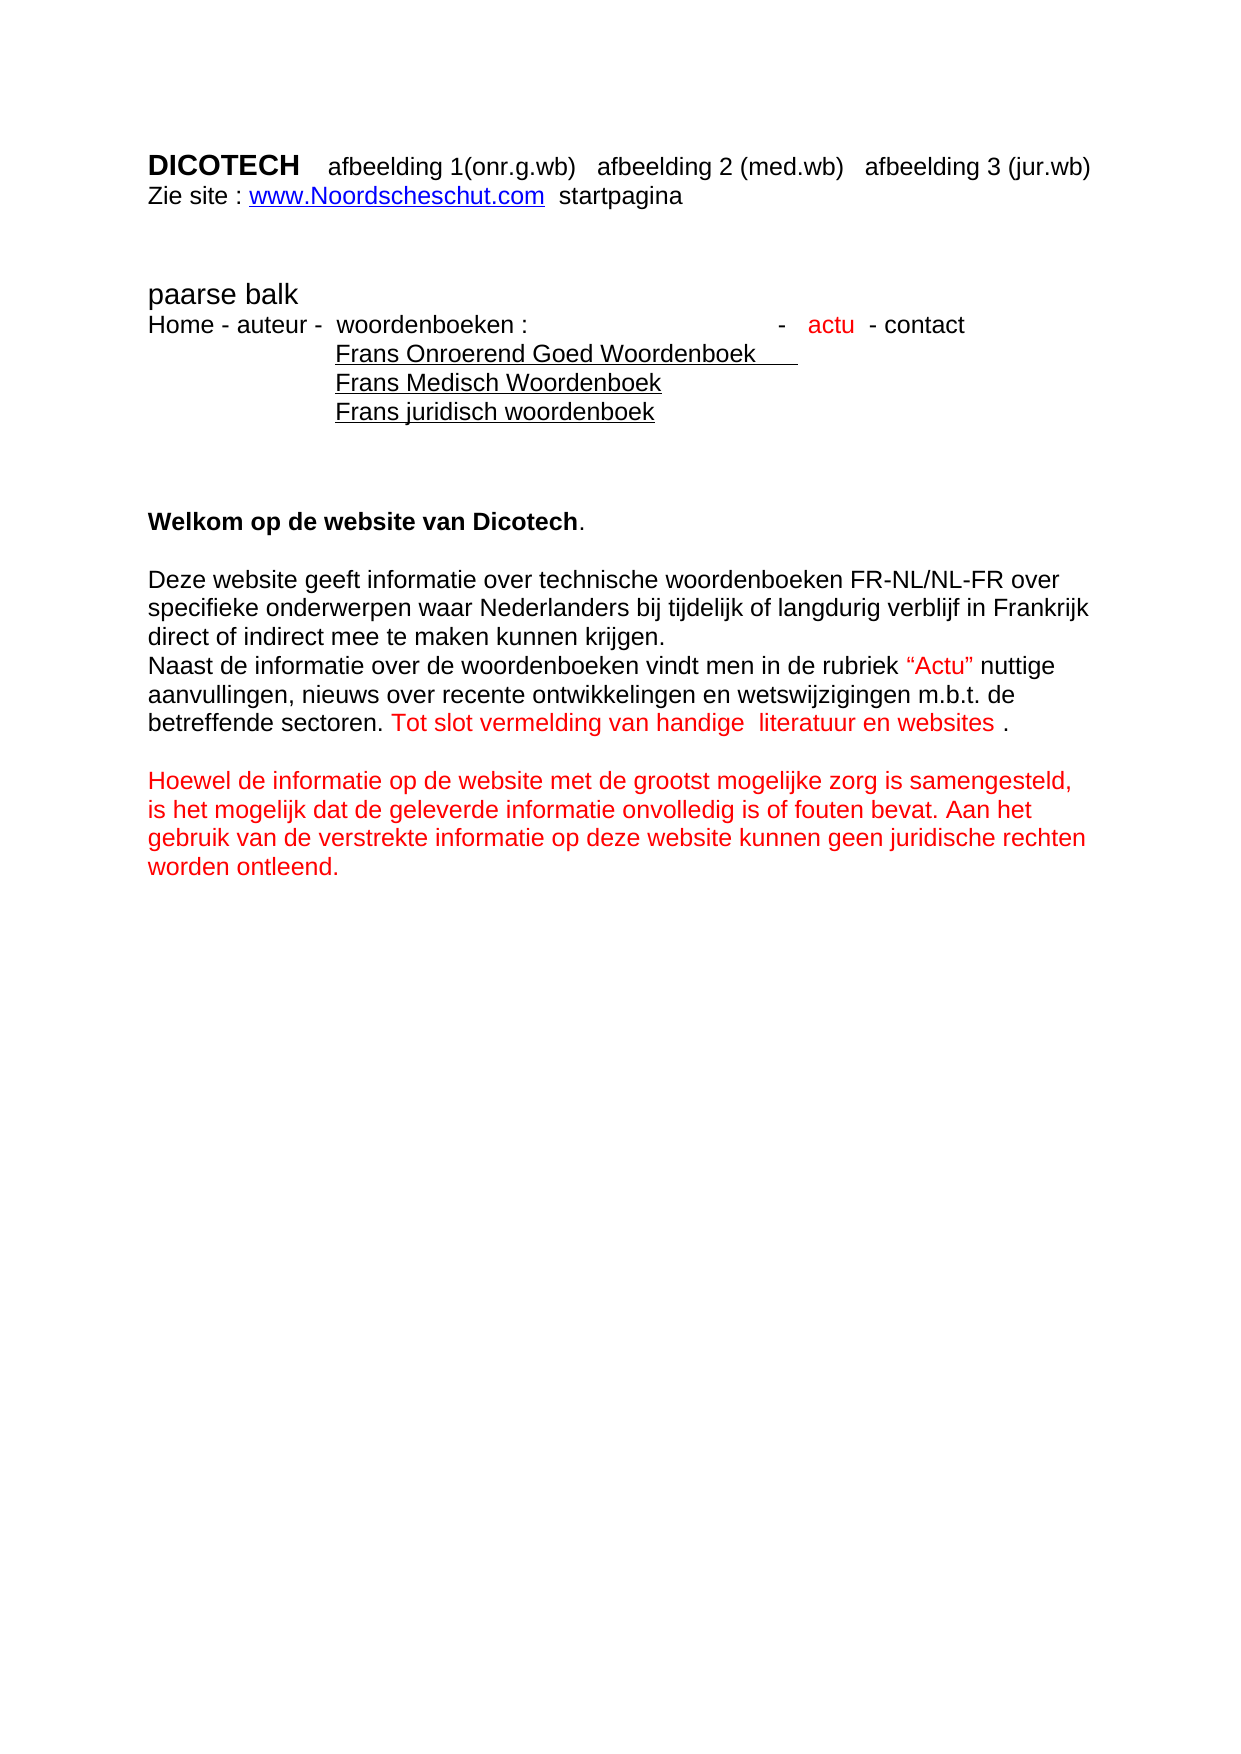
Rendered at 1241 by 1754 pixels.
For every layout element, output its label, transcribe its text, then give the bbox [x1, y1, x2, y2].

text Hoewel de informatie op de website met de grootst mogelijke zorg is samengesteld, is het mogelijk dat de geleverde informatie onvolledig is of fouten bevat. Aan het gebruik van de verstrekte informatie op deze website kunnen geen juridische rechten worden ontleend. [148, 766, 1093, 881]
text Frans Onroerend Goed Woordenboek [148, 339, 1093, 368]
text Welkom op de website van Dicotech. [148, 507, 1093, 536]
text Frans Medisch Woordenboek [148, 368, 1093, 397]
text Home - auteur - woordenboeken : - actu - contact [148, 311, 1093, 339]
text Deze website geeft informatie over technische woordenboeken FR-NL/NL-FR over specifieke onderwerpen waar Nederlanders bij tijdelijk of langdurig verblijf in Frankrijk direct of indirect mee te maken kunnen krijgen. [148, 564, 1093, 651]
text paarse balk [148, 277, 1093, 311]
text Zie site : www.Noordscheschut.com startpagina [148, 181, 1093, 210]
text Frans juridisch woordenboek [148, 397, 1093, 426]
text Naast de informatie over de woordenboeken vindt men in de rubriek “Actu” nuttige aanvullingen, nieuws over recente ontwikkelingen en wetswijzigingen m.b.t. de betreffende sectoren. Tot slot vermelding van handige literatuur en websites . [148, 651, 1093, 737]
text DICOTECH afbeelding 1(onr.g.wb) afbeelding 2 (med.wb) afbeelding 3 (jur.wb) [148, 148, 1093, 181]
